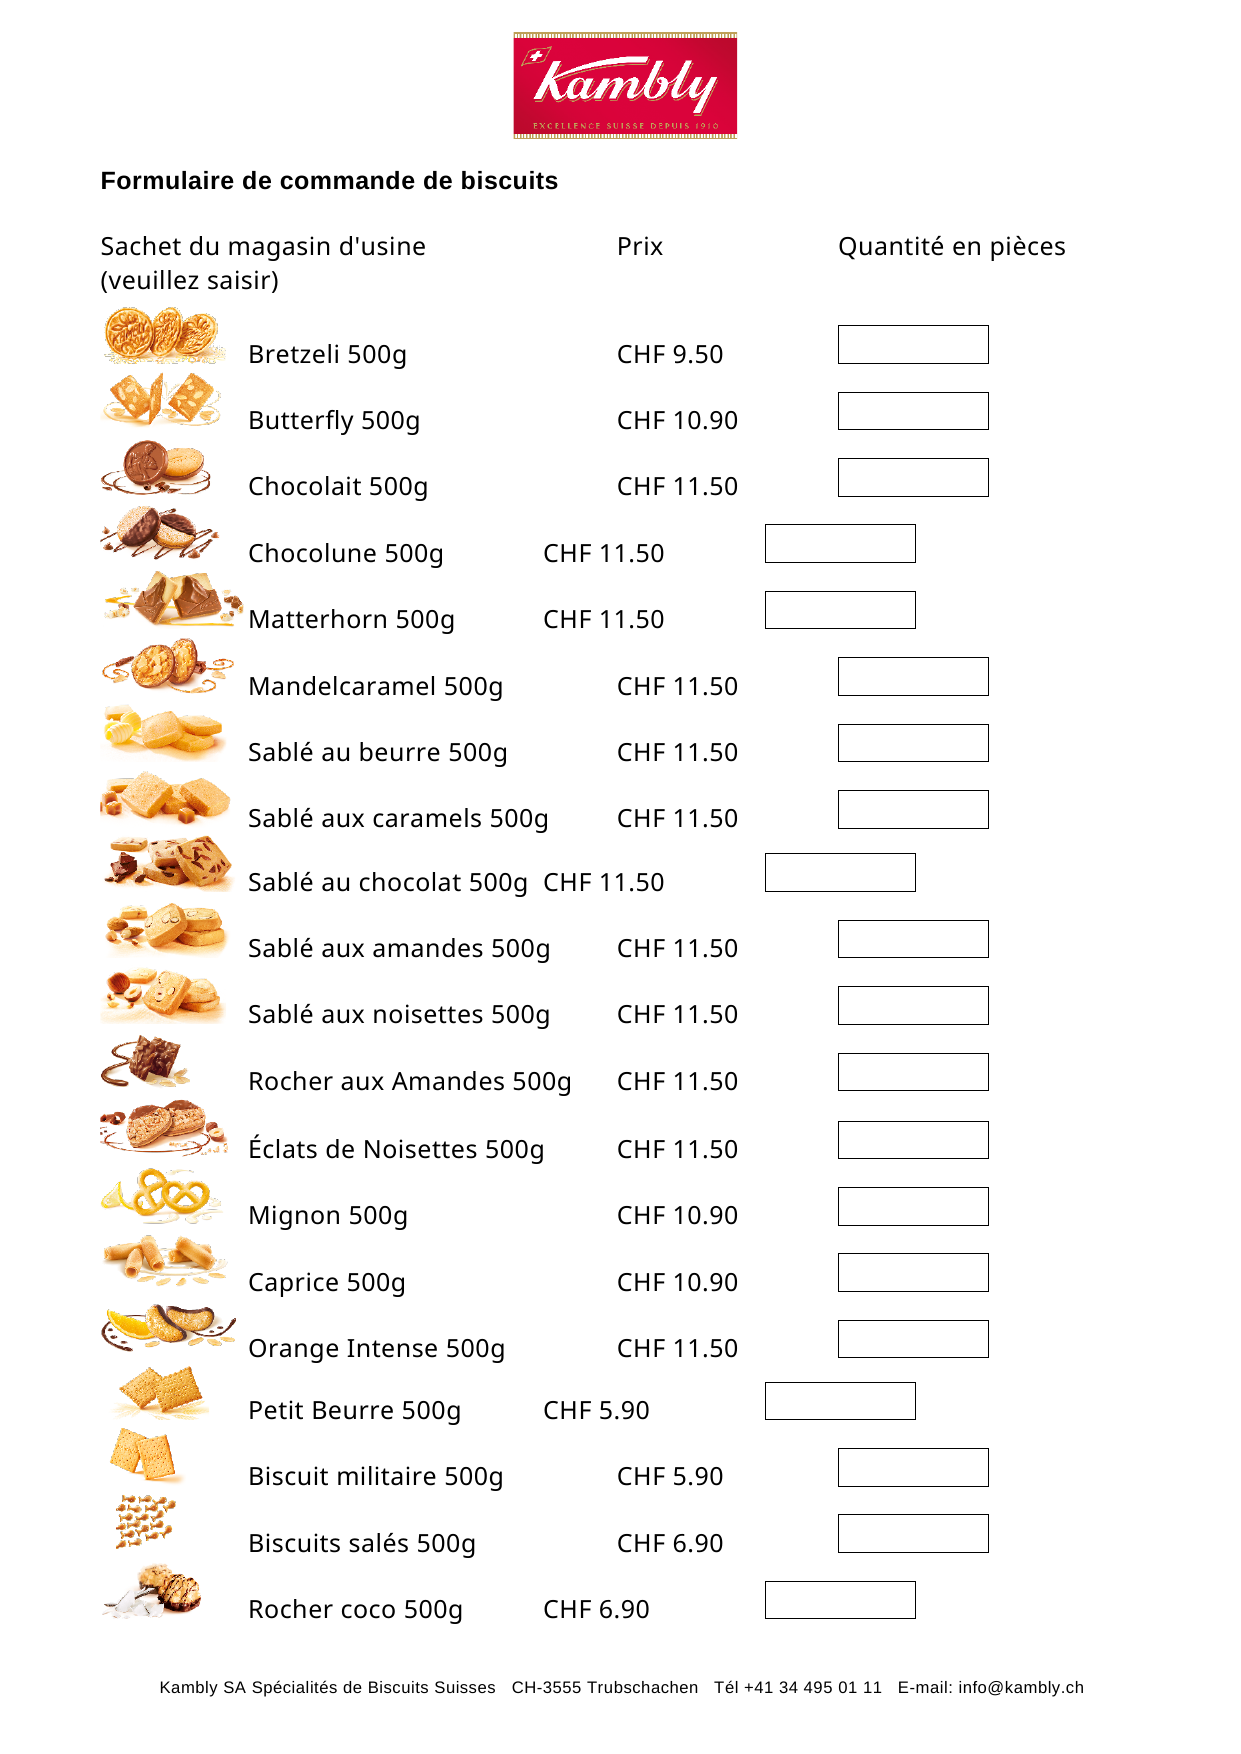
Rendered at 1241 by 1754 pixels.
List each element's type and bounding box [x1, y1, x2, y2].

picture [100, 370, 223, 430]
picture [100, 1559, 203, 1619]
picture [100, 835, 236, 892]
picture [100, 1426, 187, 1486]
picture [513, 32, 738, 139]
picture [100, 1097, 228, 1159]
picture [100, 569, 244, 629]
picture [100, 964, 227, 1024]
picture [100, 436, 213, 496]
picture [100, 702, 228, 762]
picture [100, 1232, 232, 1292]
picture [100, 503, 220, 563]
picture [100, 1031, 192, 1091]
picture [100, 635, 238, 695]
picture [116, 1493, 192, 1549]
picture [100, 898, 231, 958]
picture [100, 1298, 237, 1358]
picture [100, 304, 226, 364]
picture [107, 1364, 210, 1420]
picture [100, 768, 231, 828]
picture [100, 1165, 224, 1225]
